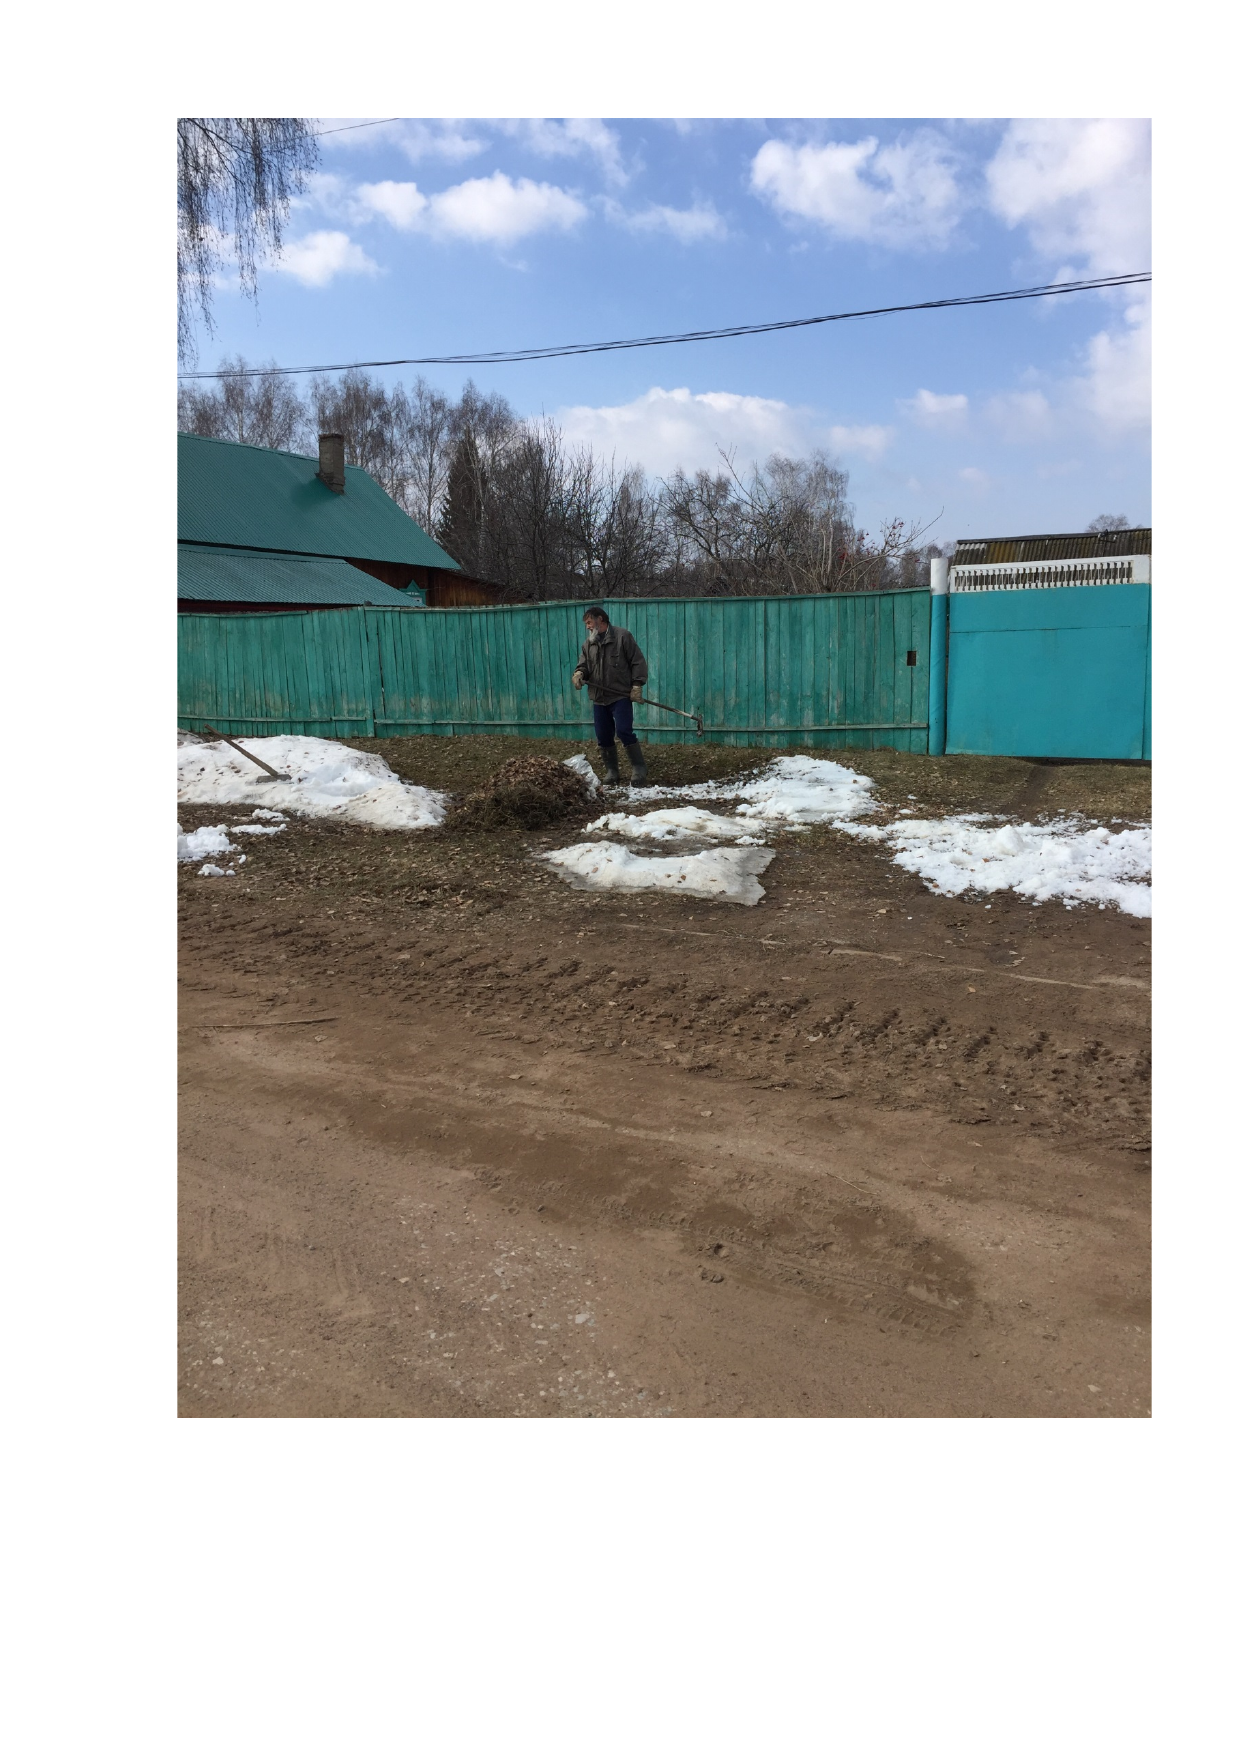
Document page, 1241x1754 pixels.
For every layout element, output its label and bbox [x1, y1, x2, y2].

picture [177, 118, 1152, 1418]
